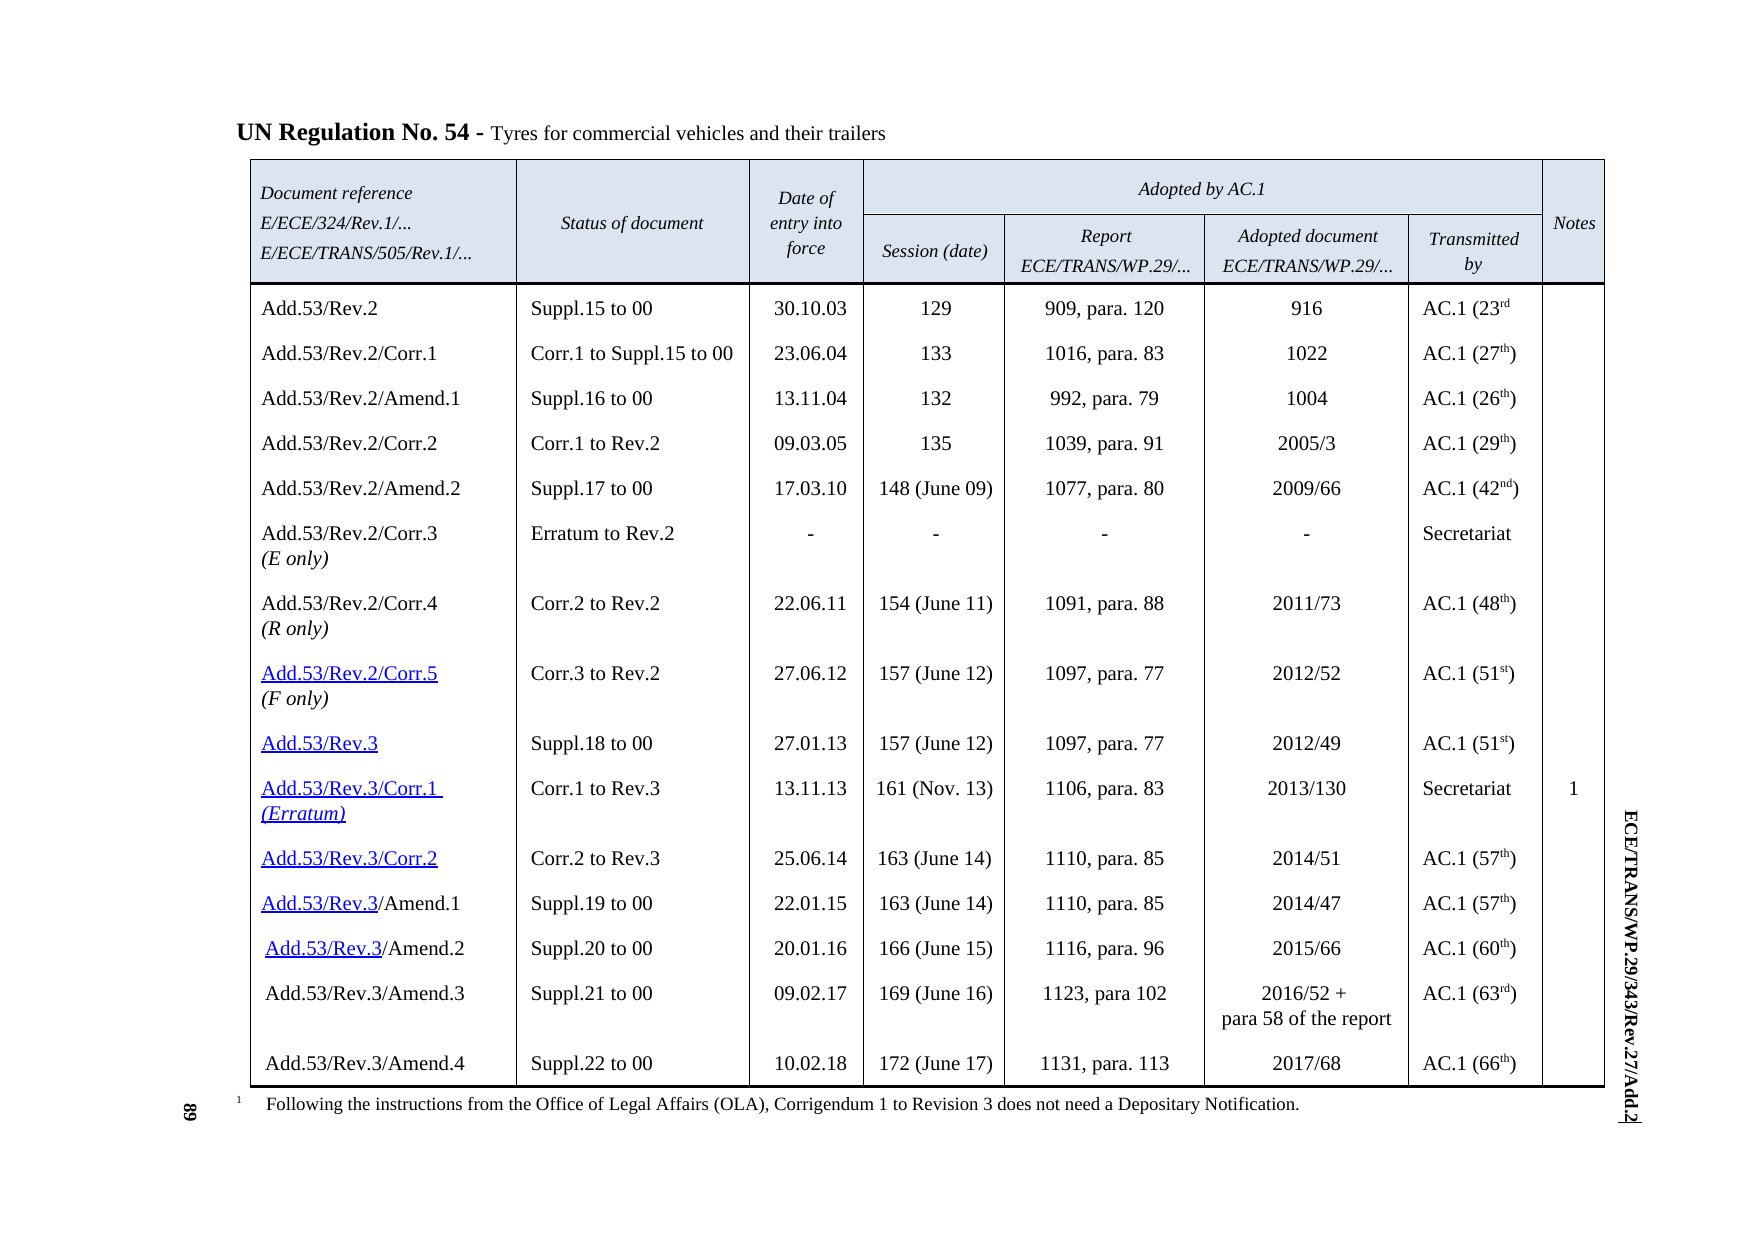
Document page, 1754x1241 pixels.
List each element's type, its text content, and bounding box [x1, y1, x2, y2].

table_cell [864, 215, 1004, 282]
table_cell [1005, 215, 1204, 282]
text UN Regulation No. 54 - Tyres for commercial vehicles and their trailers [236, 118, 1459, 146]
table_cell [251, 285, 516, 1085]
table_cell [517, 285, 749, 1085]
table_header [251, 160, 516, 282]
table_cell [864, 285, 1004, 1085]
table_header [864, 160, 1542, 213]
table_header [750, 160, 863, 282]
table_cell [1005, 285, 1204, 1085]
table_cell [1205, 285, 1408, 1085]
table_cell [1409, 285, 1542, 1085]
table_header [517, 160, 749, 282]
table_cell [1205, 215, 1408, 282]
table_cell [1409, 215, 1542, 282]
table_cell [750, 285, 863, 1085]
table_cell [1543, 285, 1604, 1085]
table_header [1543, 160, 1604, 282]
